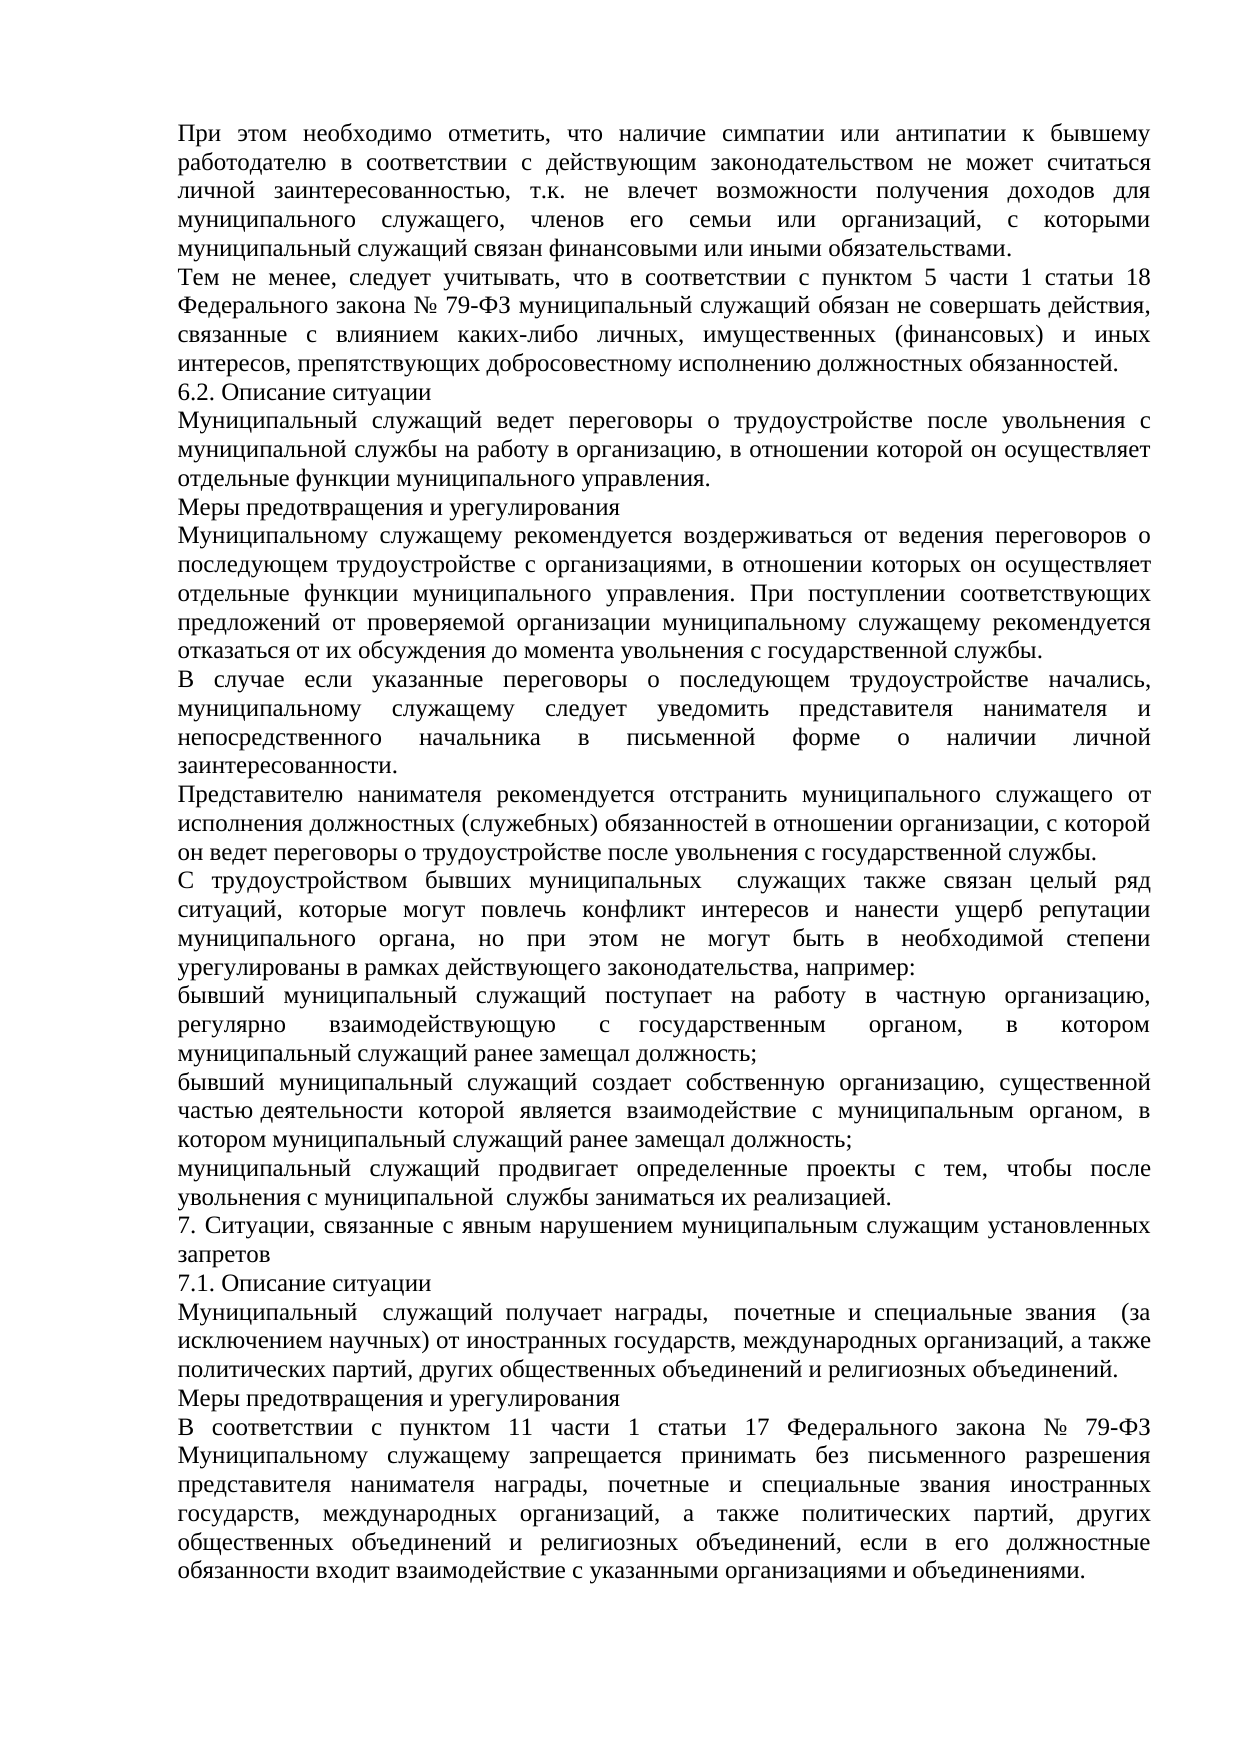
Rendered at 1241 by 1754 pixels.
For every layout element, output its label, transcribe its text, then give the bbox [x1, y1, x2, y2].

text Тем не менее, следует учитывать, что в соответствии с пунктом 5 части 1 статьи 18 Федерального закона № 79-ФЗ муниципальный служащий обязан не совершать действия, связанные с влиянием каких-либо личных, имущественных (финансовых) и иных интересов, препятствующих добросовестному исполнению должностных обязанностей. [177, 262, 1152, 377]
text Муниципальный служащий получает награды, почетные и специальные звания (за исключением научных) от иностранных государств, международных организаций, а также политических партий, других общественных объединений и религиозных объединений. [177, 1297, 1152, 1383]
text 7. Ситуации, связанные с явным нарушением муниципальным служащим установленных запретов [177, 1211, 1152, 1268]
text Меры предотвращения и урегулирования [177, 492, 1152, 521]
text 6.2. Описание ситуации [177, 377, 1152, 406]
text В соответствии с пунктом 11 части 1 статьи 17 Федерального закона № 79-ФЗ Муниципальному служащему запрещается принимать без письменного разрешения представителя нанимателя награды, почетные и специальные звания иностранных государств, международных организаций, а также политических партий, других общественных объединений и религиозных объединений, если в его должностные обязанности входит взаимодействие с указанными организациями и объединениями. [177, 1412, 1152, 1584]
text Муниципальный служащий ведет переговоры о трудоустройстве после увольнения с муниципальной службы на работу в организацию, в отношении которой он осуществляет отдельные функции муниципального управления. [177, 406, 1152, 492]
text бывший муниципальный служащий поступает на работу в частную организацию, регулярно взаимодействующую с государственным органом, в котором муниципальный служащий ранее замещал должность; [177, 981, 1152, 1067]
text Меры предотвращения и урегулирования [177, 1383, 1152, 1412]
text 7.1. Описание ситуации [177, 1268, 1152, 1297]
text С трудоустройством бывших муниципальных служащих также связан целый ряд ситуаций, которые могут повлечь конфликт интересов и нанести ущерб репутации муниципального органа, но при этом не могут быть в необходимой степени урегулированы в рамках действующего законодательства, например: [177, 866, 1152, 981]
text В случае если указанные переговоры о последующем трудоустройстве начались, муниципальному служащему следует уведомить представителя нанимателя и непосредственного начальника в письменной форме о наличии личной заинтересованности. [177, 664, 1152, 779]
text Представителю нанимателя рекомендуется отстранить муниципального служащего от исполнения должностных (служебных) обязанностей в отношении организации, с которой он ведет переговоры о трудоустройстве после увольнения с государственной службы. [177, 779, 1152, 866]
text муниципальный служащий продвигает определенные проекты с тем, чтобы после увольнения с муниципальной службы заниматься их реализацией. [177, 1153, 1152, 1211]
text При этом необходимо отметить, что наличие симпатии или антипатии к бывшему работодателю в соответствии с действующим законодательством не может считаться личной заинтересованностью, т.к. не влечет возможности получения доходов для муниципального служащего, членов его семьи или организаций, с которыми муниципальный служащий связан финансовыми или иными обязательствами. [177, 118, 1152, 262]
text Муниципальному служащему рекомендуется воздерживаться от ведения переговоров о последующем трудоустройстве с организациями, в отношении которых он осуществляет отдельные функции муниципального управления. При поступлении соответствующих предложений от проверяемой организации муниципальному служащему рекомендуется отказаться от их обсуждения до момента увольнения с государственной службы. [177, 521, 1152, 664]
text бывший муниципальный служащий создает собственную организацию, существенной частью деятельности которой является взаимодействие с муниципальным органом, в котором муниципальный служащий ранее замещал должность; [177, 1067, 1152, 1153]
